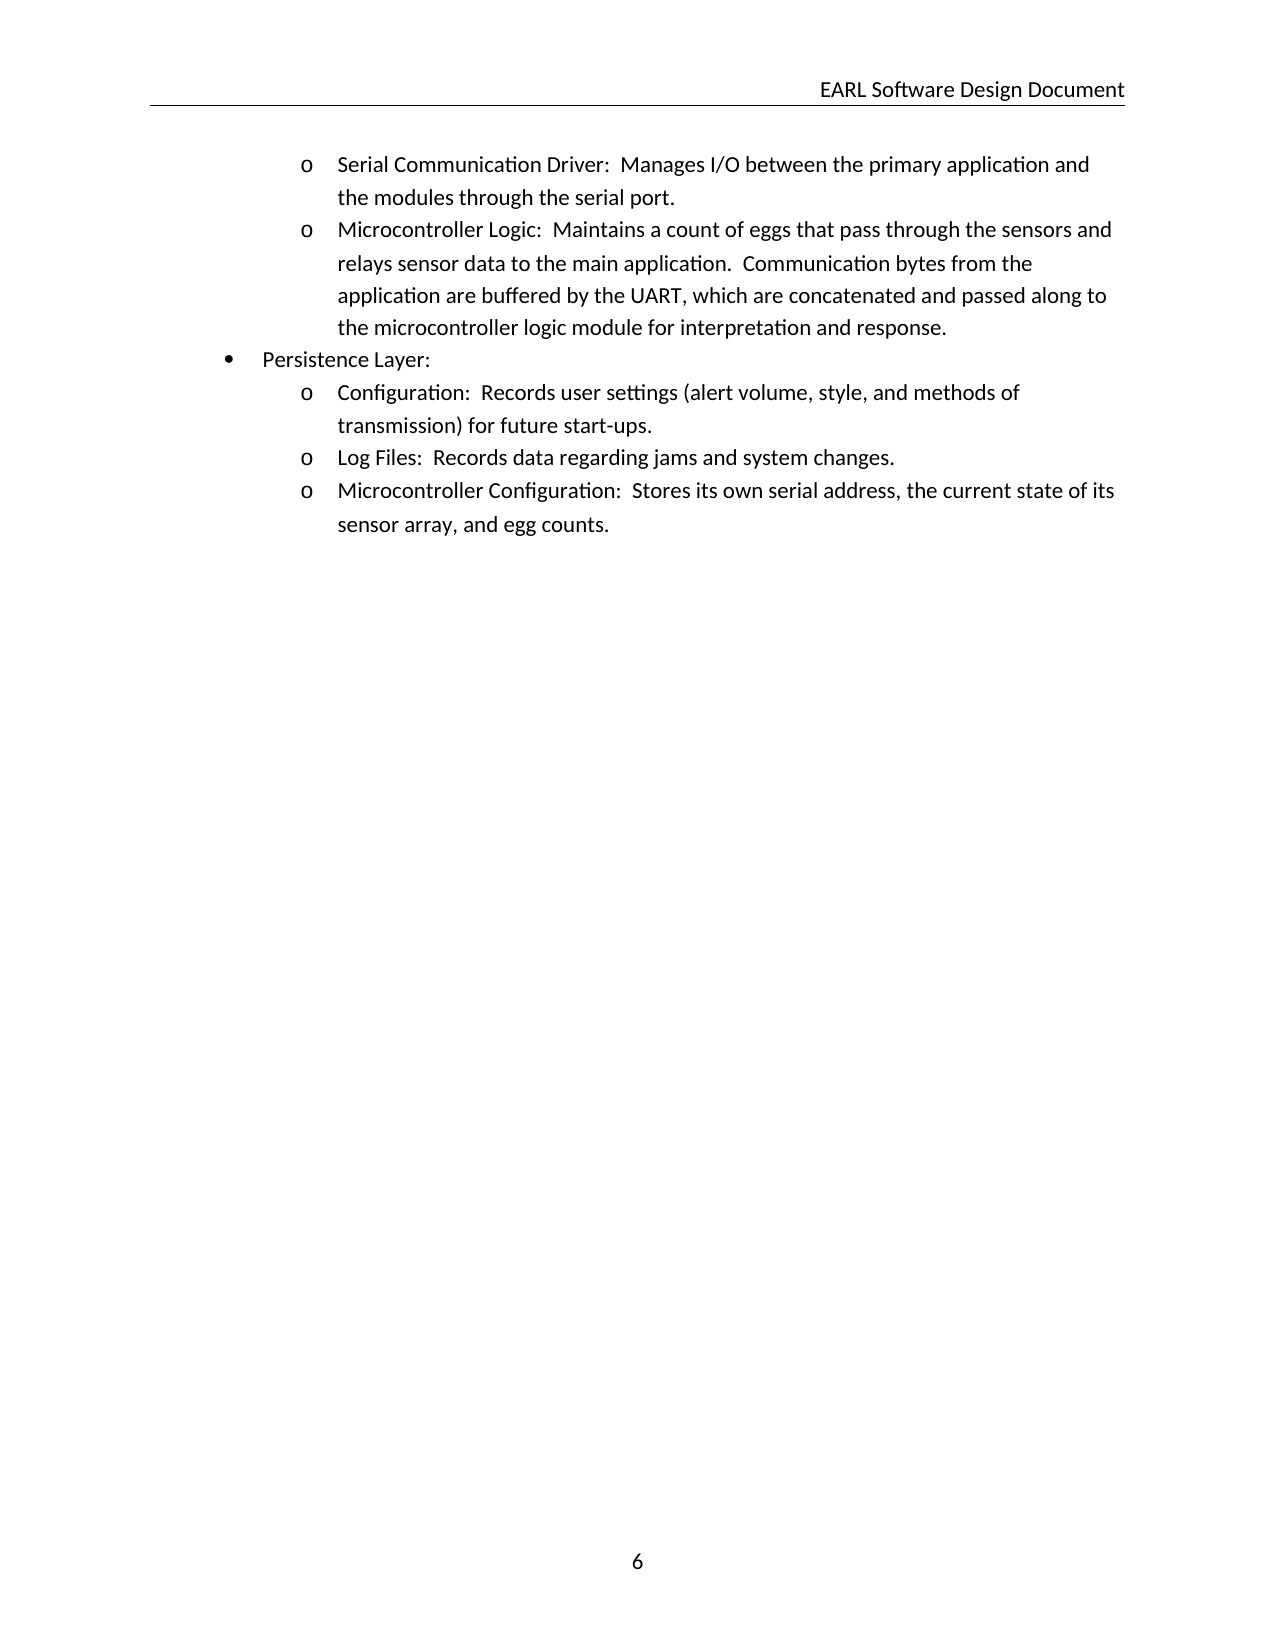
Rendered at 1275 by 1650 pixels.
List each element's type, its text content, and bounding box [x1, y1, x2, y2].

list Microcontroller Configuration: Stores its own serial address, the current state of its sensor array, and egg counts. [300, 477, 1125, 538]
list Serial Communication Driver: Manages I/O between the primary application and the modules through the serial port. [300, 150, 1125, 211]
list Log Files: Records data regarding jams and system changes. [300, 443, 1125, 472]
list Configuration: Records user settings (alert volume, style, and methods of transmission) for future start-ups. [300, 378, 1125, 439]
list Microcontroller Logic: Maintains a count of eggs that pass through the sensors and relays sensor data to the main application. Communication bytes from the application are buffered by the UART, which are concatenated and passed along to the microcontroller logic module for interpretation and response. [300, 216, 1125, 341]
list Persistence Layer: [225, 345, 1125, 373]
